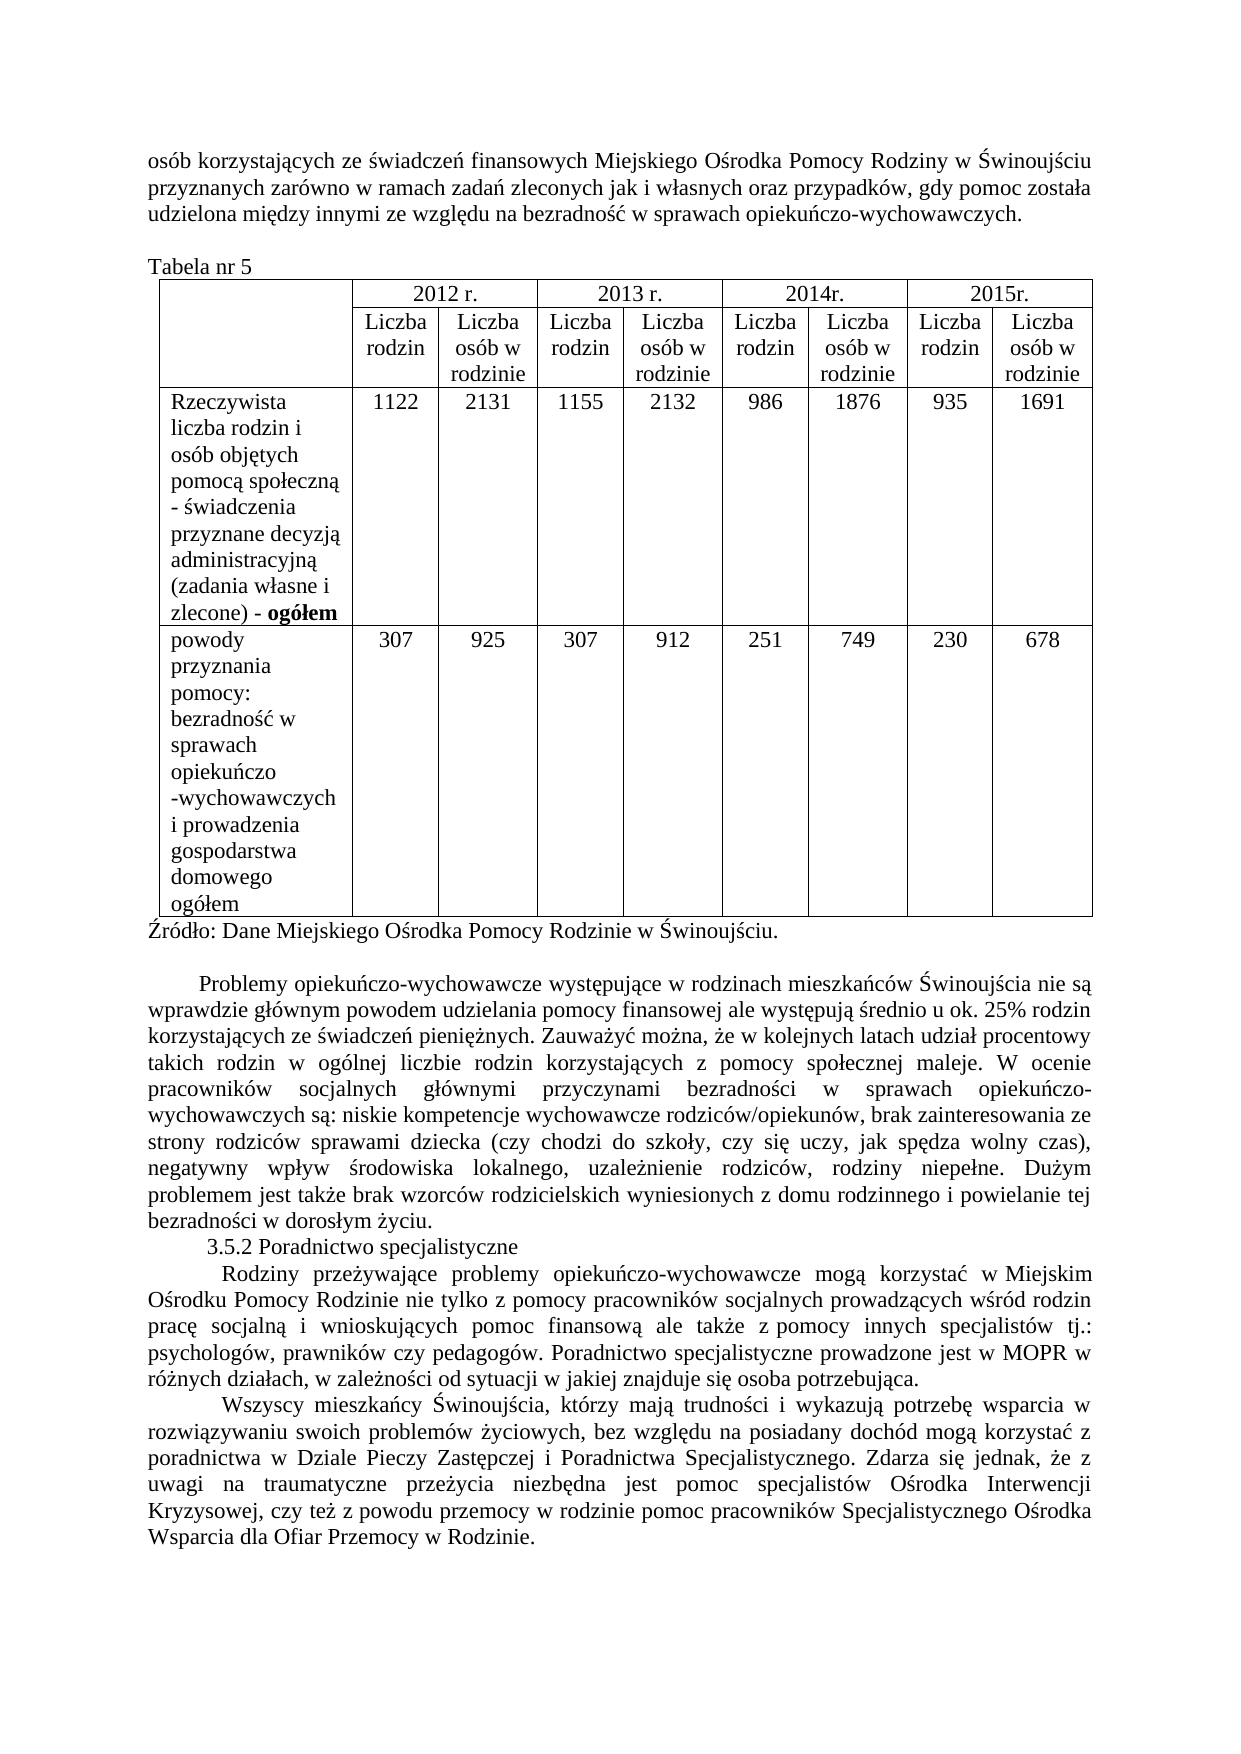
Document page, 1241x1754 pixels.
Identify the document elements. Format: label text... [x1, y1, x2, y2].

table_cell 678 [993, 626, 1092, 916]
table_cell 2131 [439, 388, 537, 625]
table_cell Liczba rodzin [353, 308, 438, 387]
table_cell 230 [908, 626, 992, 916]
text Wszyscy mieszkańcy Świnoujścia, którzy mają trudności i wykazują potrzebę wsparcia w rozwiązywaniu swoich problemów życiowych, bez względu na posiadany dochód mogą korzystać z poradnictwa w Dziale Pieczy Zastępczej i Poradnictwa Specjalistycznego. Zdarza się jednak, że z uwagi na traumatyczne przeżycia niezbędna jest pomoc specjalistów Ośrodka Interwencji Kryzysowej, czy też z powodu przemocy w rodzinie pomoc pracowników Specjalistycznego Ośrodka Wsparcia dla Ofiar Przemocy w Rodzinie. [148, 1391, 1093, 1549]
table_cell Liczba rodzin [538, 308, 623, 387]
table_header [160, 280, 352, 387]
table_cell 986 [723, 388, 808, 625]
table_cell 307 [353, 626, 438, 916]
table_cell Liczba rodzin [908, 308, 992, 387]
table_cell Liczba rodzin [723, 308, 808, 387]
table_cell 307 [538, 626, 623, 916]
text Rodziny przeżywające problemy opiekuńczo-wychowawcze mogą korzystać w Miejskim Ośrodku Pomocy Rodzinie nie tylko z pomocy pracowników socjalnych prowadzących wśród rodzin pracę socjalną i wnioskujących pomoc finansową ale także z pomocy innych specjalistów tj.: psychologów, prawników czy pedagogów. Poradnictwo specjalistyczne prowadzone jest w MOPR w różnych działach, w zależności od sytuacji w jakiej znajduje się osoba potrzebująca. [148, 1260, 1093, 1391]
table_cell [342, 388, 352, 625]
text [148, 148, 1093, 227]
table_cell 1122 [353, 388, 438, 625]
table_cell 1876 [809, 388, 907, 625]
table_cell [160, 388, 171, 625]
text Źródło: Dane Miejskiego Ośrodka Pomocy Rodzinie w Świnoujściu. [148, 917, 1093, 943]
table_cell 1691 [993, 388, 1092, 625]
table_cell 925 [439, 626, 537, 916]
text Tabela nr 5 [148, 253, 1093, 279]
table_cell 2132 [624, 388, 722, 625]
table_cell 912 [624, 626, 722, 916]
text 3.5.2 Poradnictwo specjalistyczne [207, 1233, 1093, 1260]
table_cell 749 [809, 626, 907, 916]
table_cell 935 [908, 388, 992, 625]
table_cell 1155 [538, 388, 623, 625]
text Problemy opiekuńczo-wychowawcze występujące w rodzinach mieszkańców Świnoujścia nie są wprawdzie głównym powodem udzielania pomocy finansowej ale występują średnio u ok. 25% rodzin korzystających ze świadczeń pieniężnych. Zauważyć można, że w kolejnych latach udział procentowy takich rodzin w ogólnej liczbie rodzin korzystających z pomocy społecznej maleje. W ocenie pracowników socjalnych głównymi przyczynami bezradności w sprawach opiekuńczo-wychowawczych są: niskie kompetencje wychowawcze rodziców/opiekunów, brak zainteresowania ze strony rodziców sprawami dziecka (czy chodzi do szkoły, czy się uczy, jak spędza wolny czas), negatywny wpływ środowiska lokalnego, uzależnienie rodziców, rodziny niepełne. Dużym problemem jest także brak wzorców rodzicielskich wyniesionych z domu rodzinnego i powielanie tej bezradności w dorosłym życiu. [148, 970, 1093, 1233]
table_cell 251 [723, 626, 808, 916]
